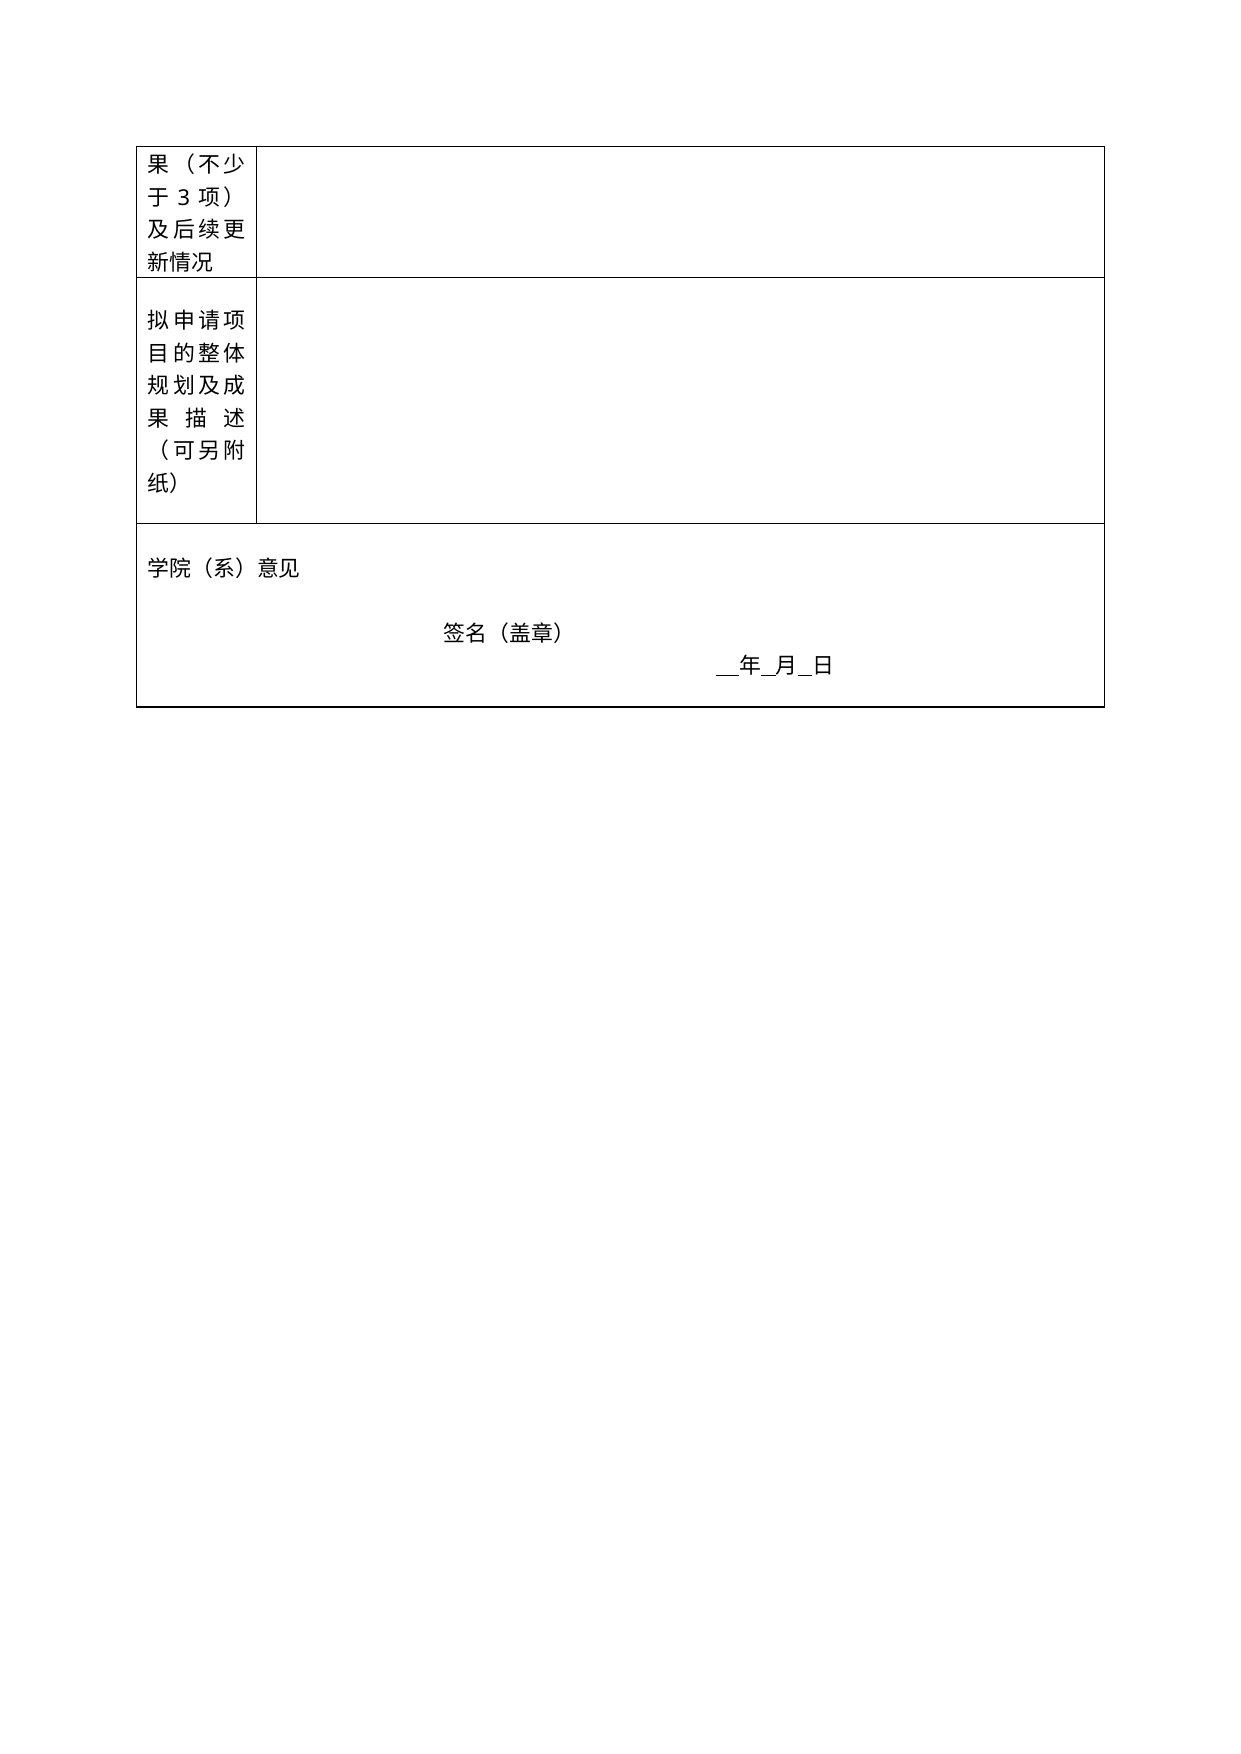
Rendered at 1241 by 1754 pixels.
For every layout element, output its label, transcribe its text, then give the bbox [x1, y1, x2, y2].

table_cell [137, 147, 256, 277]
table_cell [257, 278, 1104, 523]
table_cell 学院（系）意见 签名（盖章） 年 月 日 [137, 524, 1104, 706]
table_cell 拟申请项目的整体规划及成果描述（可另附纸） [137, 278, 256, 523]
table_cell [257, 147, 1104, 277]
